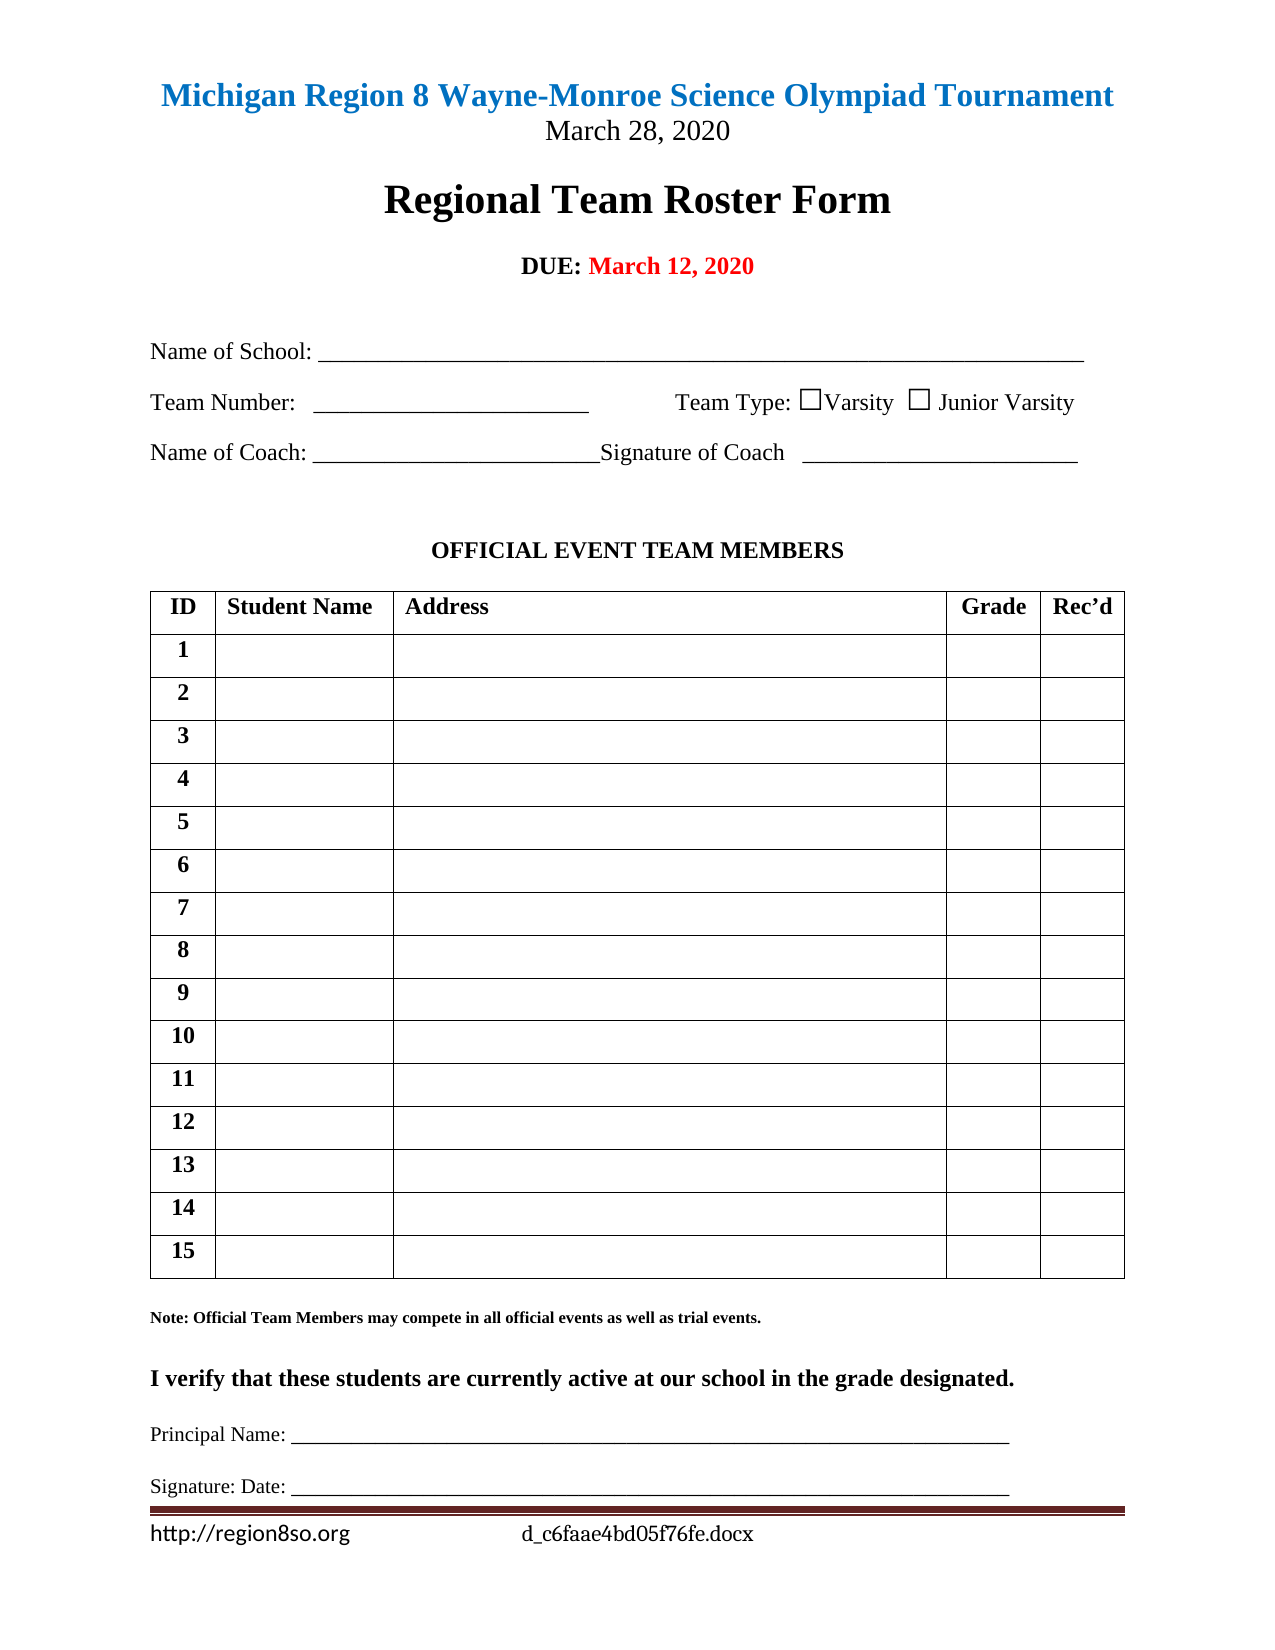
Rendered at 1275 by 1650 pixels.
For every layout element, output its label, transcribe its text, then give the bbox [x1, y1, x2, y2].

table_cell [216, 1150, 393, 1192]
table_header ID [151, 592, 215, 634]
table_cell 15 [151, 1236, 215, 1278]
text Note: Official Team Members may compete in all official events as well as trial events. [150, 1308, 1125, 1327]
table_cell [947, 1236, 1040, 1278]
table_cell 11 [151, 1064, 215, 1106]
table_cell [1041, 635, 1124, 677]
table_cell [394, 1021, 946, 1063]
table_cell [947, 721, 1040, 763]
table_cell [1041, 764, 1124, 806]
table_cell [947, 1150, 1040, 1192]
table_cell 4 [151, 764, 215, 806]
table_cell [947, 635, 1040, 677]
table_cell 2 [151, 678, 215, 720]
table_cell [394, 1064, 946, 1106]
table_cell [394, 979, 946, 1020]
table_cell [947, 893, 1040, 934]
table_cell [216, 850, 393, 892]
table_cell [394, 936, 946, 977]
table_cell [947, 764, 1040, 806]
table_cell [1041, 1021, 1124, 1063]
table_cell 8 [151, 936, 215, 977]
table_cell [947, 807, 1040, 849]
table_cell [947, 1107, 1040, 1149]
table_cell 7 [151, 893, 215, 934]
table_cell [1041, 1193, 1124, 1235]
table_cell [394, 893, 946, 934]
text I verify that these students are currently active at our school in the grade designated. [150, 1364, 1125, 1392]
text Signature: Date: ____________________________________________________________ [150, 1471, 1125, 1498]
table_cell 9 [151, 979, 215, 1020]
table_cell 12 [151, 1107, 215, 1149]
table_cell [947, 1064, 1040, 1106]
text DUE: March 12, 2020 [150, 251, 1125, 280]
table_cell [216, 893, 393, 934]
table_cell [216, 635, 393, 677]
text Principal Name: ____________________________________________________________ [150, 1419, 1125, 1447]
table_cell [216, 1107, 393, 1149]
table_cell 13 [151, 1150, 215, 1192]
table_cell [1041, 1150, 1124, 1192]
table_cell [394, 850, 946, 892]
table_header Grade [947, 592, 1040, 634]
table_cell [1041, 721, 1124, 763]
table_cell [1041, 936, 1124, 977]
text OFFICIAL EVENT TEAM MEMBERS [150, 536, 1125, 563]
table_cell [394, 807, 946, 849]
table_cell [216, 721, 393, 763]
table_cell [216, 1193, 393, 1235]
table_cell [216, 936, 393, 977]
table_cell [394, 1236, 946, 1278]
text Regional Team Roster Form [150, 174, 1125, 222]
table_cell [1041, 678, 1124, 720]
table_cell [394, 721, 946, 763]
table_cell 5 [151, 807, 215, 849]
table_cell [1041, 1236, 1124, 1278]
table_cell [1041, 807, 1124, 849]
table_cell [947, 850, 1040, 892]
table_cell [1041, 1064, 1124, 1106]
text Name of School: ________________________________________________________________ [150, 337, 1125, 365]
table_header Rec’d [1041, 592, 1124, 634]
table_header Student Name [216, 592, 393, 634]
table_cell [947, 936, 1040, 977]
text Team Number: _______________________ Team Type: Varsity Junior Varsity [150, 379, 1125, 418]
table_cell [394, 764, 946, 806]
table_cell [216, 764, 393, 806]
table_cell [947, 1193, 1040, 1235]
text Name of Coach: ________________________Signature of Coach _______________________ [150, 438, 1125, 466]
table_cell 14 [151, 1193, 215, 1235]
table_cell [216, 1064, 393, 1106]
table_cell [216, 1021, 393, 1063]
table_cell [394, 1107, 946, 1149]
table_cell 3 [151, 721, 215, 763]
table_cell 6 [151, 850, 215, 892]
table_cell [1041, 1107, 1124, 1149]
table_cell [1041, 893, 1124, 934]
table_cell [394, 1193, 946, 1235]
table_cell 10 [151, 1021, 215, 1063]
table_cell [1041, 850, 1124, 892]
table_cell [1041, 979, 1124, 1020]
table_cell [947, 979, 1040, 1020]
table_cell [394, 678, 946, 720]
table_cell 1 [151, 635, 215, 677]
table_cell [216, 678, 393, 720]
table_cell [216, 807, 393, 849]
table_cell [216, 979, 393, 1020]
table_cell [394, 1150, 946, 1192]
table_header Address [394, 592, 946, 634]
table_cell [216, 1236, 393, 1278]
table_cell [947, 1021, 1040, 1063]
table_cell [947, 678, 1040, 720]
table_cell [394, 635, 946, 677]
